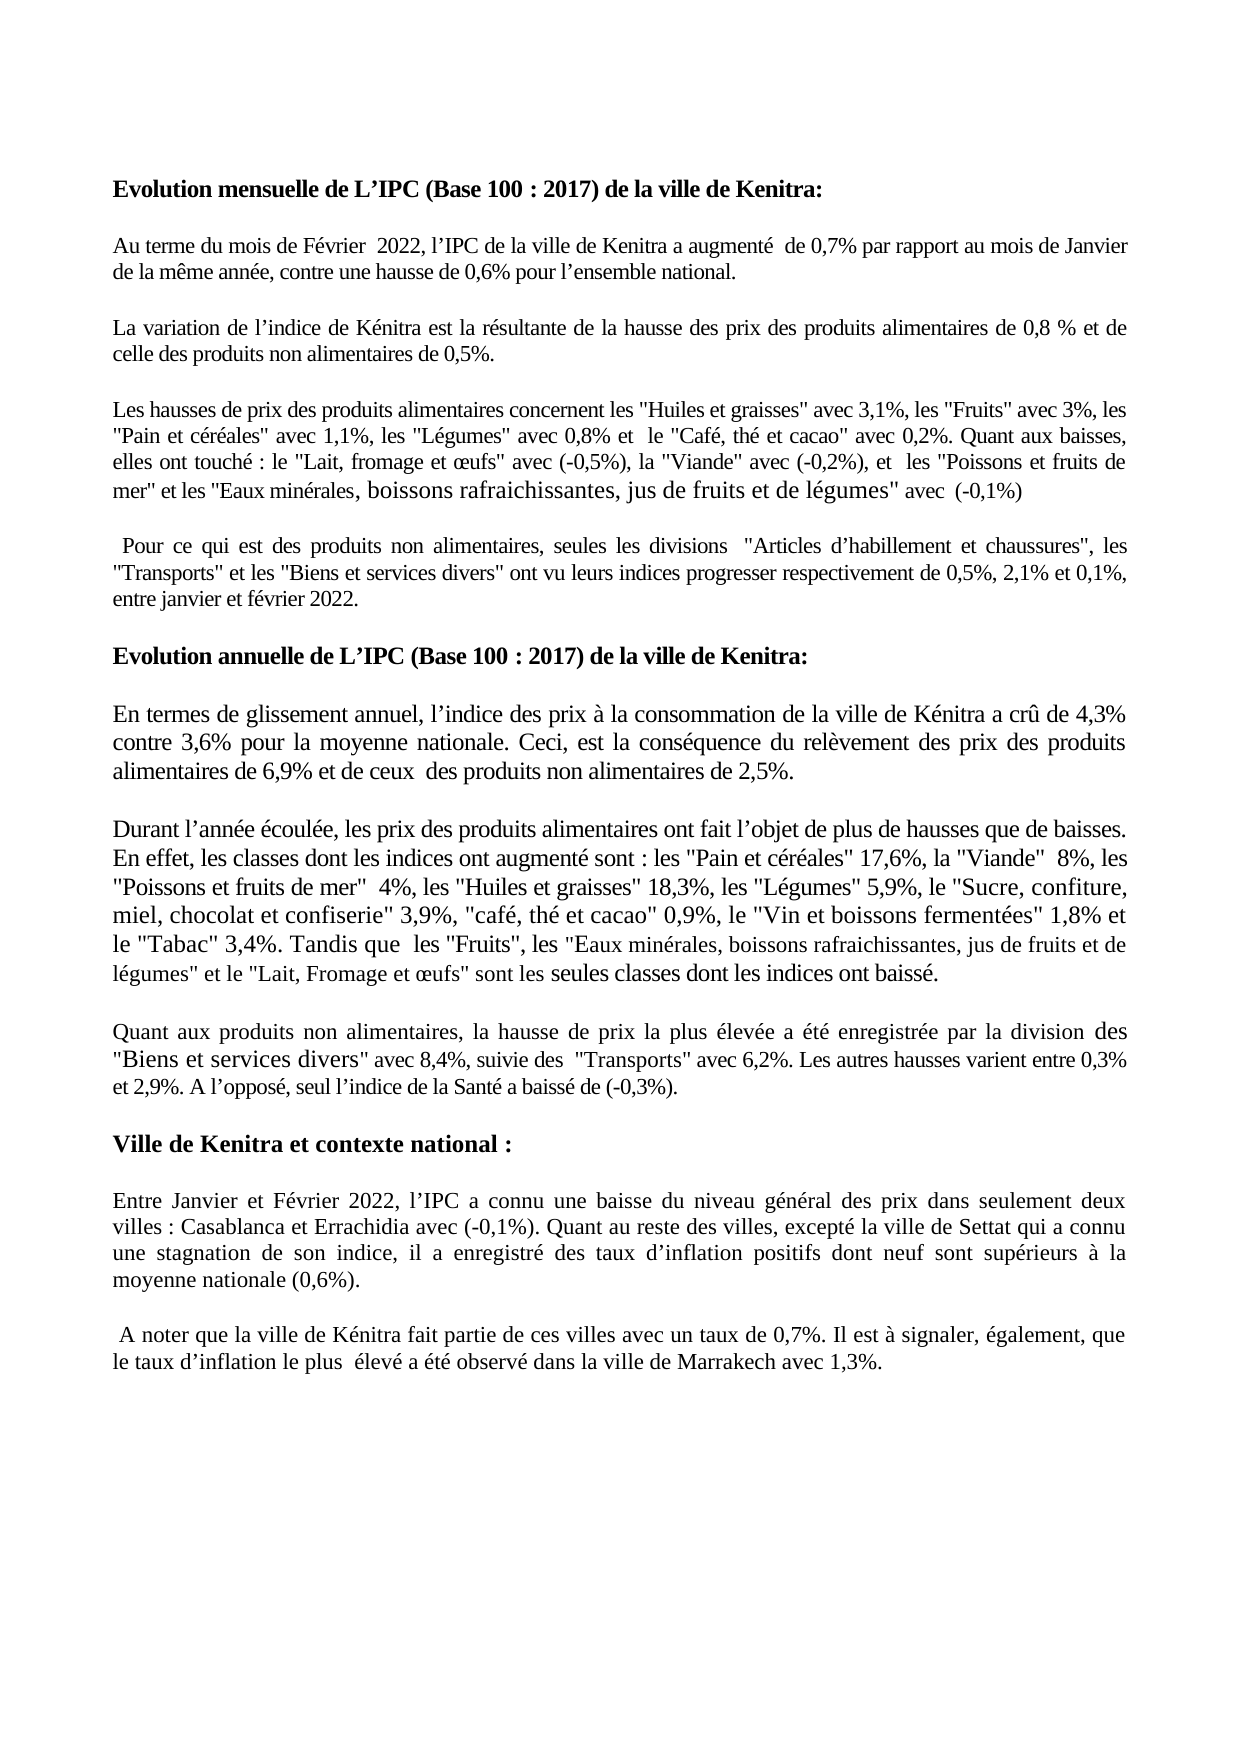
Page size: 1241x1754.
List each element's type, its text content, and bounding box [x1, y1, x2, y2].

text Evolution mensuelle de L’IPC (Base 100 : 2017) de la ville de Kenitra: [112, 174, 1128, 203]
text Durant l’année écoulée, les prix des produits alimentaires ont fait l’objet de plus de hausses que de baisses. En effet, les classes dont les indices ont augmenté sont : les "Pain et céréales" 17,6%, la "Viande" 8%, les "Poissons et fruits de mer" 4%, les "Huiles et graisses" 18,3%, les "Légumes" 5,9%, le "Sucre, confiture, miel, chocolat et confiserie" 3,9%, "café, thé et cacao" 0,9%, le "Vin et boissons fermentées" 1,8% et le "Tabac" 3,4%. Tandis que les "Fruits", les "Eaux minérales, boissons rafraichissantes, jus de fruits et de légumes" et le "Lait, Fromage et œufs" sont les seules classes dont les indices ont baissé. [112, 814, 1128, 987]
text La variation de l’indice de Kénitra est la résultante de la hausse des prix des produits alimentaires de 0,8 % et de celle des produits non alimentaires de 0,5%. [112, 314, 1128, 366]
text Les hausses de prix des produits alimentaires concernent les "Huiles et graisses" avec 3,1%, les "Fruits" avec 3%, les "Pain et céréales" avec 1,1%, les "Légumes" avec 0,8% et le "Café, thé et cacao" avec 0,2%. Quant aux baisses, elles ont touché : le "Lait, fromage et œufs" avec (-0,5%), la "Viande" avec (-0,2%), et les "Poissons et fruits de mer" et les "Eaux minérales, boissons rafraichissantes, jus de fruits et de légumes" avec (-0,1%) [112, 396, 1128, 503]
text Ville de Kenitra et contexte national : [112, 1129, 1128, 1158]
text A noter que la ville de Kénitra fait partie de ces villes avec un taux de 0,7%. Il est à signaler, également, que le taux d’inflation le plus élevé a été observé dans la ville de Marrakech avec 1,3%. [112, 1321, 1128, 1374]
text Entre Janvier et Février 2022, l’IPC a connu une baisse du niveau général des prix dans seulement deux villes : Casablanca et Errachidia avec (-0,1%). Quant au reste des villes, excepté la ville de Settat qui a connu une stagnation de son indice, il a enregistré des taux d’inflation positifs dont neuf sont supérieurs à la moyenne nationale (0,6%). [112, 1187, 1128, 1292]
text Quant aux produits non alimentaires, la hausse de prix la plus élevée a été enregistrée par la division des "Biens et services divers" avec 8,4%, suivie des "Transports" avec 6,2%. Les autres hausses varient entre 0,3% et 2,9%. A l’opposé, seul l’indice de la Santé a baissé de (-0,3%). [112, 1016, 1128, 1100]
text Evolution annuelle de L’IPC (Base 100 : 2017) de la ville de Kenitra: [112, 641, 1128, 669]
text Au terme du mois de Février 2022, l’IPC de la ville de Kenitra a augmenté de 0,7% par rapport au mois de Janvier de la même année, contre une hausse de 0,6% pour l’ensemble national. [112, 232, 1128, 284]
text Pour ce qui est des produits non alimentaires, seules les divisions "Articles d’habillement et chaussures", les "Transports" et les "Biens et services divers" ont vu leurs indices progresser respectivement de 0,5%, 2,1% et 0,1%, entre janvier et février 2022. [112, 533, 1128, 612]
text En termes de glissement annuel, l’indice des prix à la consommation de la ville de Kénitra a crû de 4,3% contre 3,6% pour la moyenne nationale. Ceci, est la conséquence du relèvement des prix des produits alimentaires de 6,9% et de ceux des produits non alimentaires de 2,5%. [112, 699, 1128, 785]
